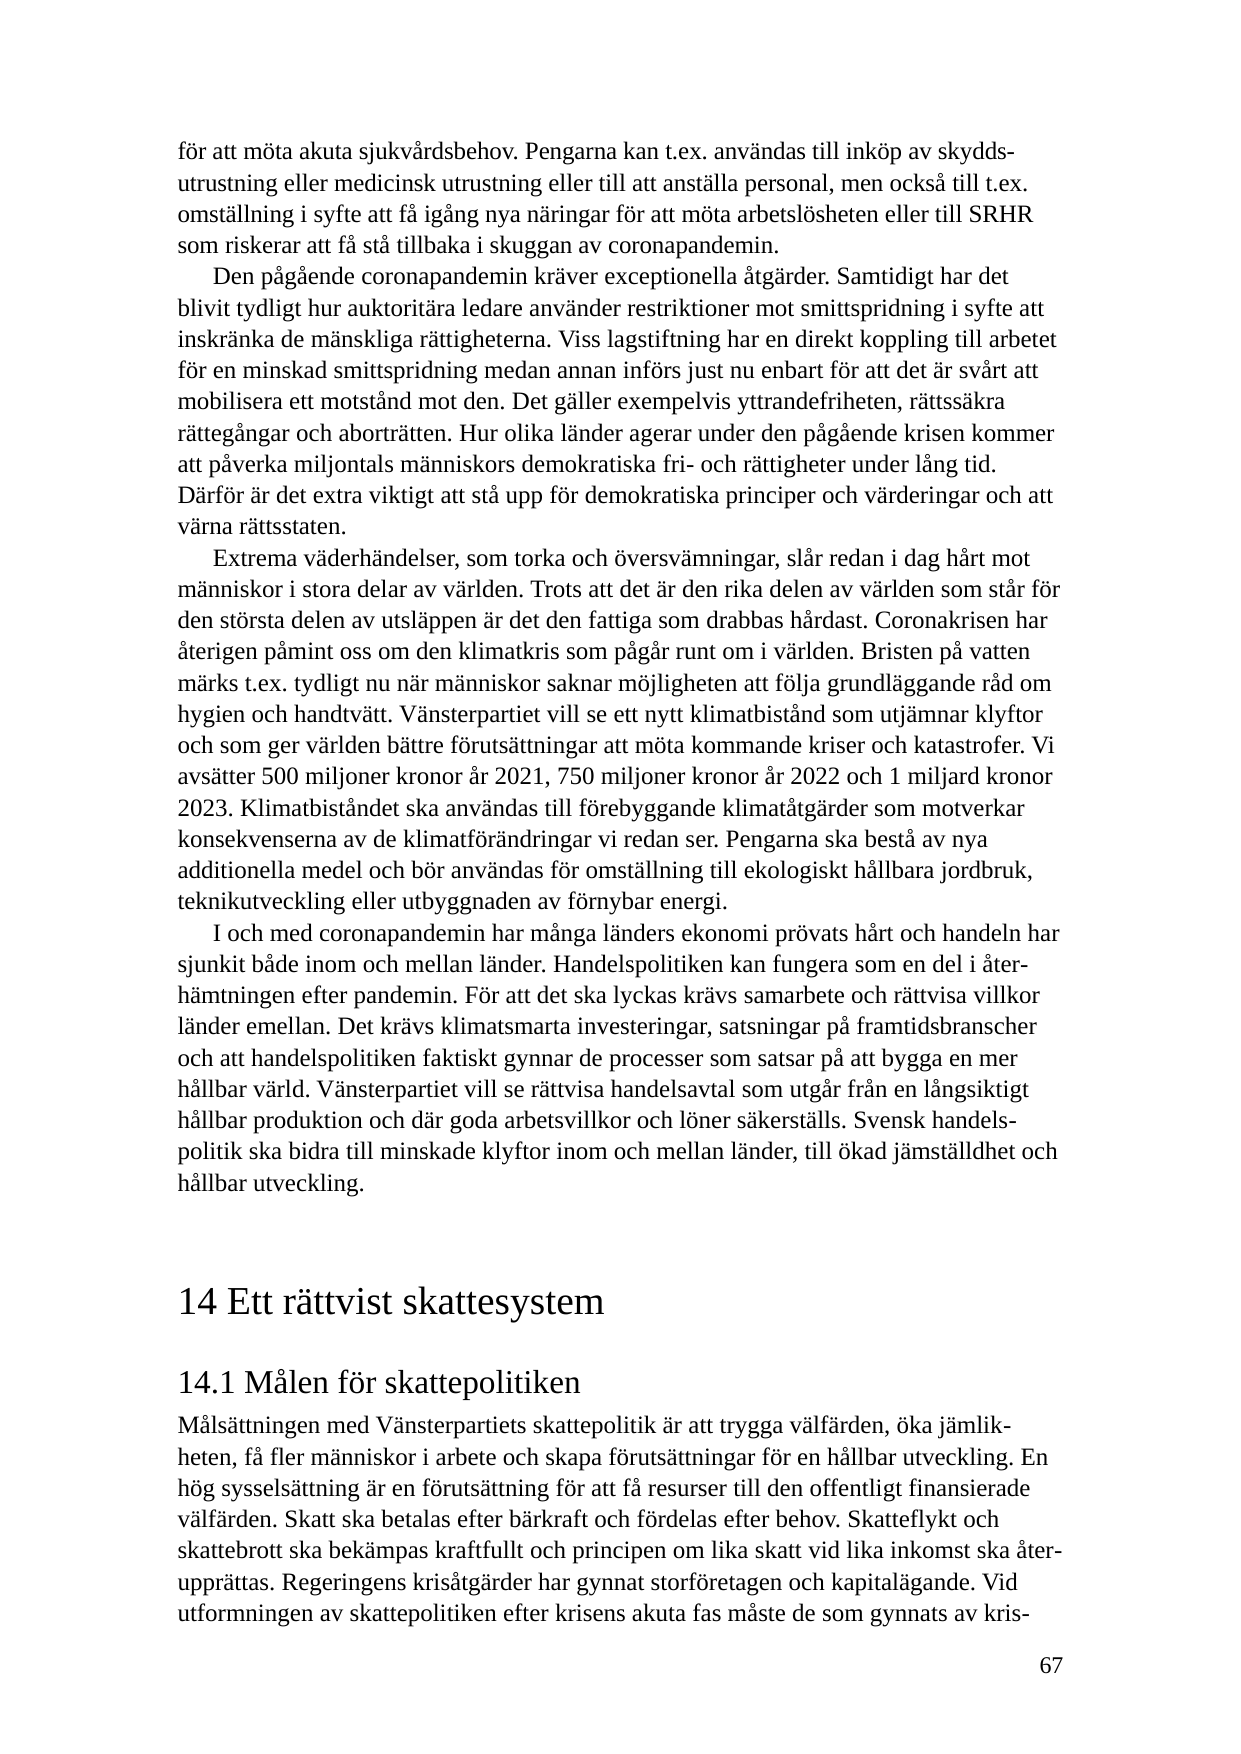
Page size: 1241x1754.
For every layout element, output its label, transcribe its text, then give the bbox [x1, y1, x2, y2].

text I och med coronapandemin har många länders ekonomi prövats hårt och handeln har sjunkit både inom och mellan länder. Handelspolitiken kan fungera som en del i återhämtningen efter pandemin. För att det ska lyckas krävs samarbete och rättvisa villkor länder emellan. Det krävs klimatsmarta investeringar, satsningar på framtidsbranscher och att handelspolitiken faktiskt gynnar de processer som satsar på att bygga en mer hållbar värld. Vänsterpartiet vill se rättvisa handelsavtal som utgår från en långsiktigt hållbar produktion och där goda arbetsvillkor och löner säkerställs. Svensk handelspolitik ska bidra till minskade klyftor inom och mellan länder, till ökad jämställdhet och hållbar utveckling. [177, 915, 1063, 1196]
text Den pågående coronapandemin kräver exceptionella åtgärder. Samtidigt har det blivit tydligt hur auktoritära ledare använder restriktioner mot smittspridning i syfte att inskränka de mänskliga rättigheterna. Viss lagstiftning har en direkt koppling till arbetet för en minskad smittspridning medan annan införs just nu enbart för att det är svårt att mobilisera ett motstånd mot den. Det gäller exempelvis yttrandefriheten, rättssäkra rättegångar och aborträtten. Hur olika länder agerar under den pågående krisen kommer att påverka miljontals människors demokratiska fri- och rättigheter under lång tid. Därför är det extra viktigt att stå upp för demokratiska principer och värderingar och att värna rättsstaten. [177, 259, 1063, 540]
text Ett rättvist skattesystem [177, 1282, 1063, 1322]
text Målen för skattepolitiken [177, 1368, 1063, 1399]
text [177, 134, 1063, 259]
text Extrema väderhändelser, som torka och översvämningar, slår redan i dag hårt mot människor i stora delar av världen. Trots att det är den rika delen av världen som står för den största delen av utsläppen är det den fattiga som drabbas hårdast. Coronakrisen har återigen påmint oss om den klimatkris som pågår runt om i världen. Bristen på vatten märks t.ex. tydligt nu när människor saknar möjligheten att följa grundläggande råd om hygien och handtvätt. Vänsterpartiet vill se ett nytt klimatbistånd som utjämnar klyftor och som ger världen bättre förutsättningar att möta kommande kriser och katastrofer. Vi avsätter 500 miljoner kronor år 2021, 750 miljoner kronor år 2022 och 1 miljard kronor 2023. Klimatbiståndet ska användas till förebyggande klimatåtgärder som motverkar konsekvenserna av de klimatförändringar vi redan ser. Pengarna ska bestå av nya additionella medel och bör användas för omställning till ekologiskt hållbara jordbruk, teknikutveckling eller utbyggnaden av förnybar energi. [177, 540, 1063, 915]
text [177, 1408, 1063, 1627]
